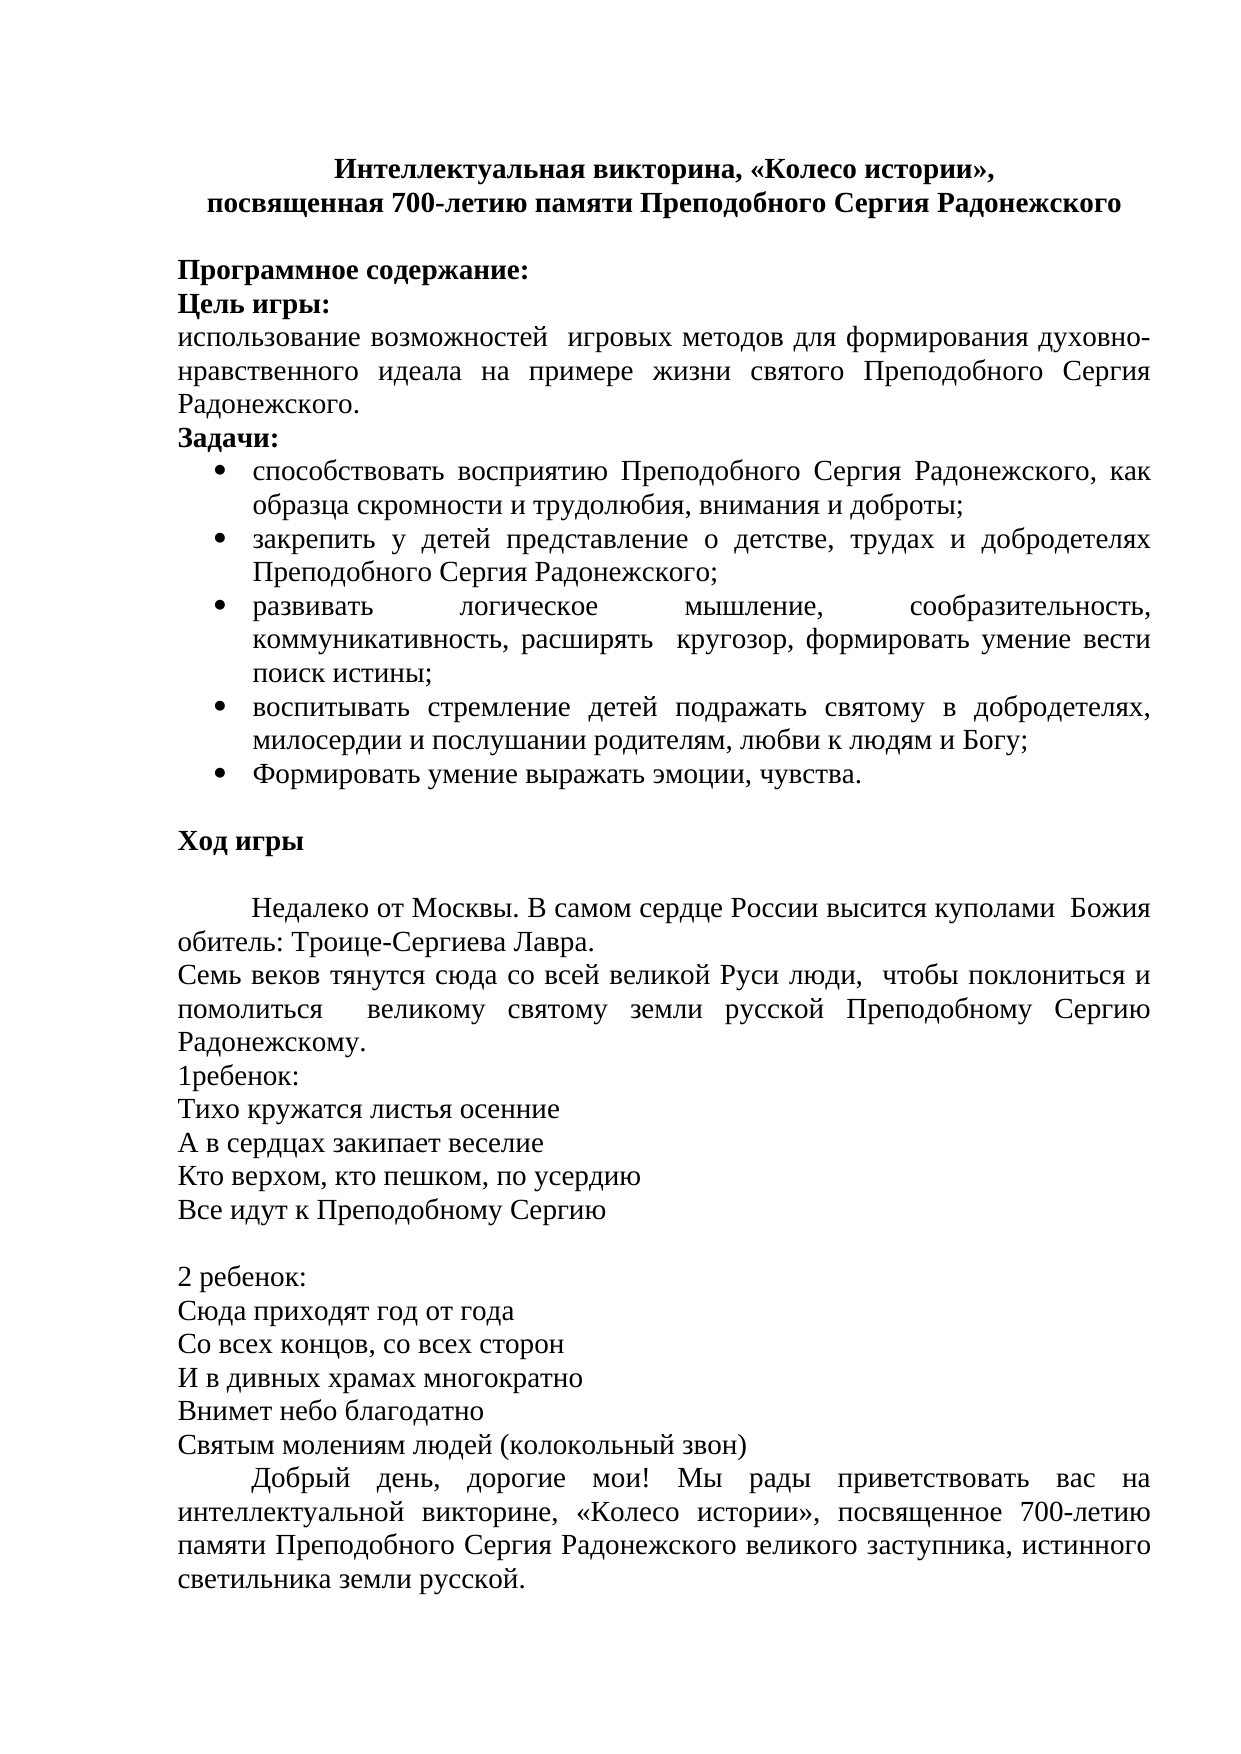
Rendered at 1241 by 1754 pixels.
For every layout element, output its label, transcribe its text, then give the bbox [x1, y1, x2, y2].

text И в дивных храмах многократно [177, 1360, 1152, 1393]
text Цель игры: [177, 286, 1152, 319]
text 2 ребенок: [177, 1259, 1152, 1293]
text Недалеко от Москвы. В самом сердце России высится куполами Божия обитель: Троице-Сергиева Лавра. [177, 890, 1152, 957]
list Формировать умение выражать эмоции, чувства. [215, 756, 1152, 789]
text посвященная 700-летию памяти Преподобного Сергия Радонежского [177, 185, 1152, 219]
text 1ребенок: [177, 1058, 1152, 1091]
text использование возможностей игровых методов для формирования духовно-нравственного идеала на примере жизни святого Преподобного Сергия Радонежского. [177, 319, 1152, 420]
list воспитывать стремление детей подражать святому в добродетелях, милосердии и послушании родителям, любви к людям и Богу; [215, 689, 1152, 756]
text А в сердцах закипает веселие [177, 1125, 1152, 1158]
text Со всех концов, со всех сторон [177, 1326, 1152, 1360]
text Добрый день, дорогие мои! Мы рады приветствовать вас на интеллектуальной викторине, «Колесо истории», посвященное 700-летию памяти Преподобного Сергия Радонежского великого заступника, истинного светильника земли русской. [177, 1460, 1152, 1594]
text Семь веков тянутся сюда со всей великой Руси люди, чтобы поклониться и помолиться великому святому земли русской Преподобному Сергию Радонежскому. [177, 957, 1152, 1058]
list развивать логическое мышление, сообразительность, коммуникативность, расширять кругозор, формировать умение вести поиск истины; [215, 588, 1152, 689]
text Кто верхом, кто пешком, по усердию [177, 1158, 1152, 1192]
text Интеллектуальная викторина, «Колесо истории», [177, 152, 1152, 185]
text Ход игры [177, 823, 1152, 857]
text Внимет небо благодатно [177, 1393, 1152, 1427]
text Задачи: [177, 420, 1152, 453]
list способствовать восприятию Преподобного Сергия Радонежского, как образца скромности и трудолюбия, внимания и доброты; [215, 453, 1152, 521]
text Тихо кружатся листья осенние [177, 1091, 1152, 1125]
text Программное содержание: [177, 252, 1152, 286]
text Сюда приходят год от года [177, 1293, 1152, 1326]
text Все идут к Преподобному Сергию [177, 1192, 1152, 1226]
text Святым молениям людей (колокольный звон) [177, 1427, 1152, 1460]
list закрепить у детей представление о детстве, трудах и добродетелях Преподобного Сергия Радонежского; [215, 521, 1152, 588]
